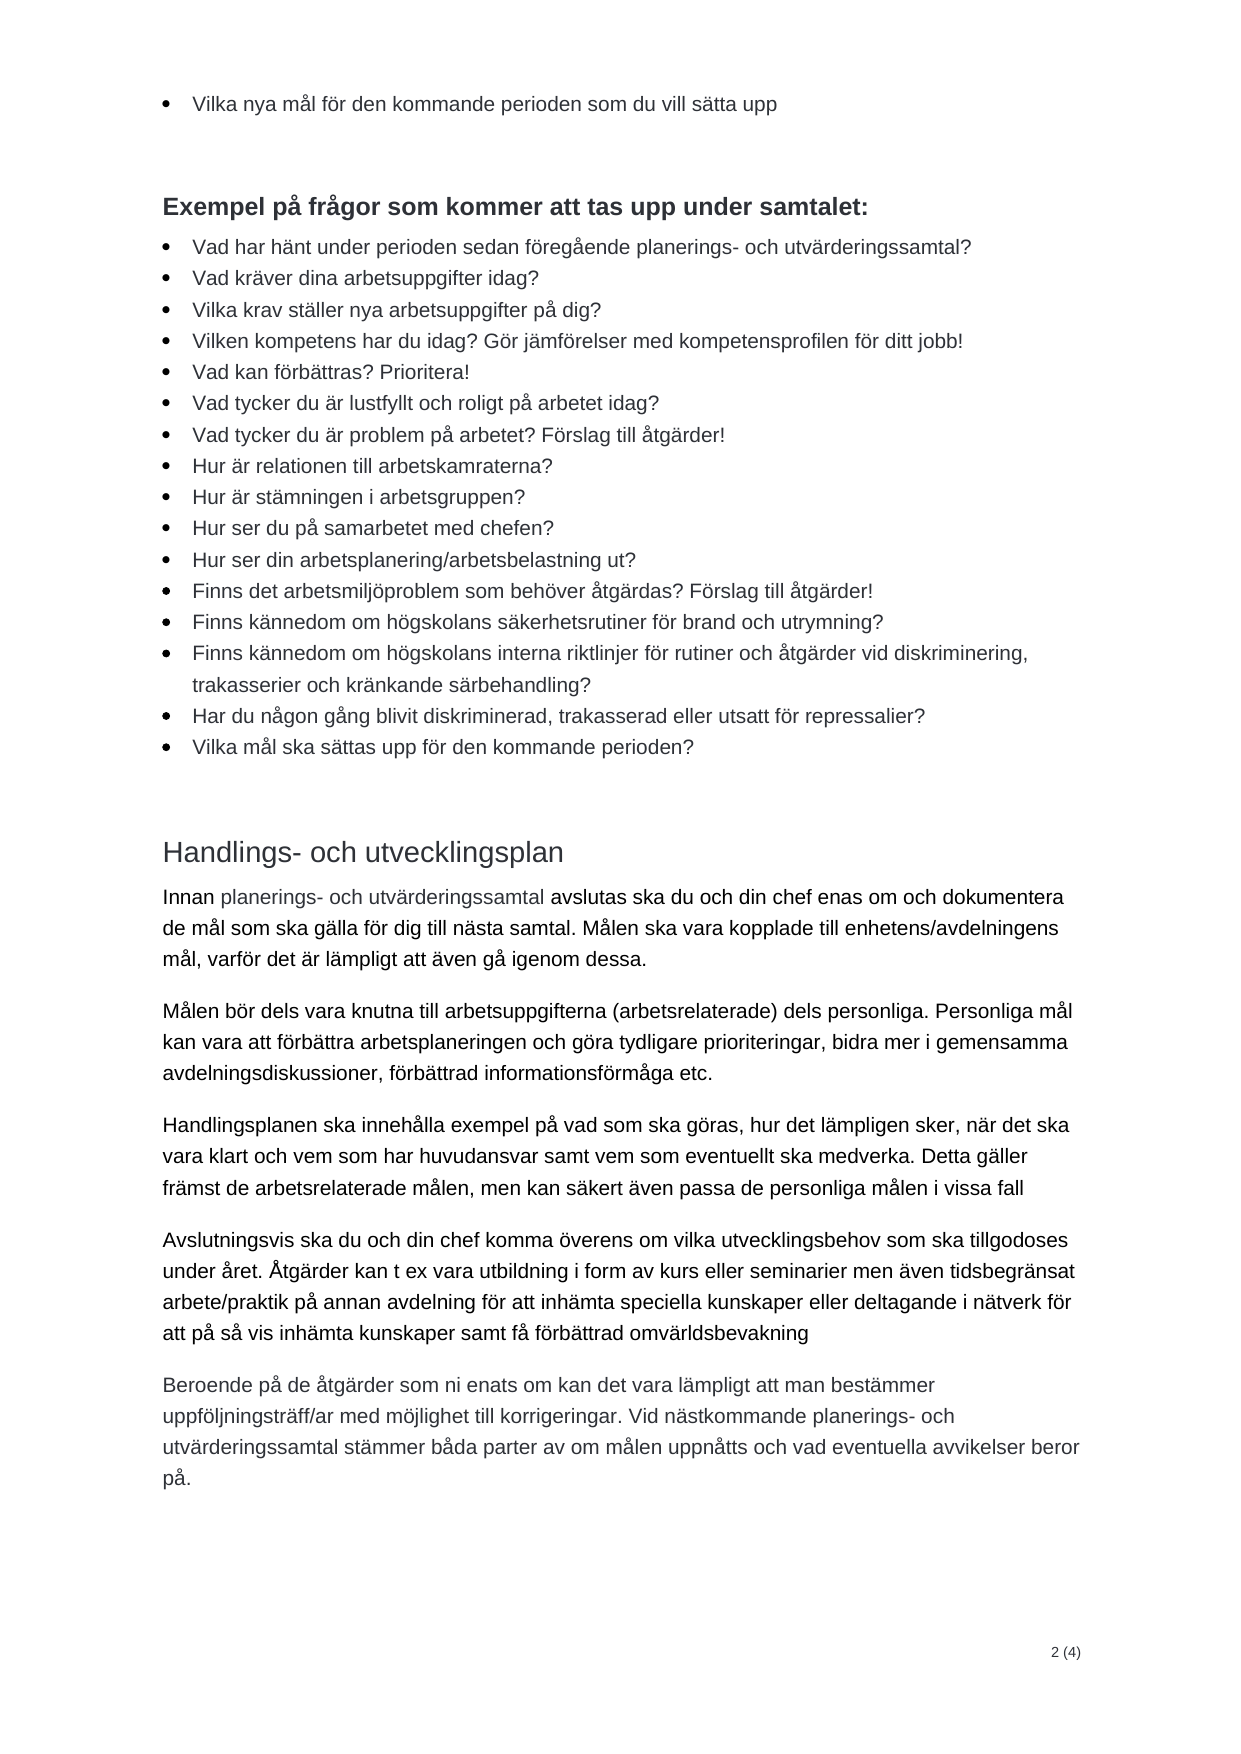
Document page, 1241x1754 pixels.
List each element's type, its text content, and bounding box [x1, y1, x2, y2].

list Vad tycker du är problem på arbetet? Förslag till åtgärder! [162, 422, 1081, 447]
list Finns det arbetsmiljöproblem som behöver åtgärdas? Förslag till åtgärder! [162, 579, 1081, 603]
list Hur är relationen till arbetskamraterna? [162, 454, 1081, 478]
list Vilka mål ska sättas upp för den kommande perioden? [162, 735, 1081, 759]
text Handlingsplanen ska innehålla exempel på vad som ska göras, hur det lämpligen sker, när det ska vara klart och vem som har huvudansvar samt vem som eventuellt ska medverka. Detta gäller främst de arbetsrelaterade målen, men kan säkert även passa de personliga målen i vissa fall [162, 1113, 1081, 1199]
text Avslutningsvis ska du och din chef komma överens om vilka utvecklingsbehov som ska tillgodoses under året. Åtgärder kan t ex vara utbildning i form av kurs eller seminarier men även tidsbegränsat arbete/praktik på annan avdelning för att inhämta speciella kunskaper eller deltagande i nätverk för att på så vis inhämta kunskaper samt få förbättrad omvärldsbevakning [162, 1227, 1081, 1345]
list Vad har hänt under perioden sedan föregående planerings- och utvärderingssamtal? [162, 235, 1081, 259]
list Hur ser du på samarbetet med chefen? [162, 516, 1081, 540]
list Vad kan förbättras? Prioritera! [162, 360, 1081, 384]
list Hur ser din arbetsplanering/arbetsbelastning ut? [162, 547, 1081, 572]
text Målen bör dels vara knutna till arbetsuppgifterna (arbetsrelaterade) dels personliga. Personliga mål kan vara att förbättra arbetsplaneringen och göra tydligare prioriteringar, bidra mer i gemensamma avdelningsdiskussioner, förbättrad informationsförmåga etc. [162, 999, 1081, 1085]
list Har du någon gång blivit diskriminerad, trakasserad eller utsatt för repressalier? [162, 704, 1081, 728]
text Beroende på de åtgärder som ni enats om kan det vara lämpligt att man bestämmer uppföljningsträff/ar med möjlighet till korrigeringar. Vid nästkommande planerings- och utvärderingssamtal stämmer båda parter av om målen uppnåtts och vad eventuella avvikelser beror på. [162, 1373, 1081, 1490]
list Hur är stämningen i arbetsgruppen? [162, 485, 1081, 509]
list Vad tycker du är lustfyllt och roligt på arbetet idag? [162, 391, 1081, 415]
list Vilken kompetens har du idag? Gör jämförelser med kompetensprofilen för ditt jobb! [162, 329, 1081, 353]
text Innan planerings- och utvärderingssamtal avslutas ska du och din chef enas om och dokumentera de mål som ska gälla för dig till nästa samtal. Målen ska vara kopplade till enhetens/avdelningens mål, varför det är lämpligt att även gå igenom dessa. [162, 884, 1081, 971]
list Vilka nya mål för den kommande perioden som du vill sätta upp [162, 92, 1081, 116]
list Finns kännedom om högskolans interna riktlinjer för rutiner och åtgärder vid diskriminering, trakasserier och kränkande särbehandling? [162, 641, 1081, 696]
subtitle Handlings- och utvecklingsplan [162, 835, 1081, 868]
list Vad kräver dina arbetsuppgifter idag? [162, 266, 1081, 290]
list Vilka krav ställer nya arbetsuppgifter på dig? [162, 297, 1081, 322]
subtitle Exempel på frågor som kommer att tas upp under samtalet: [162, 191, 1081, 220]
list Finns kännedom om högskolans säkerhetsrutiner för brand och utrymning? [162, 610, 1081, 634]
